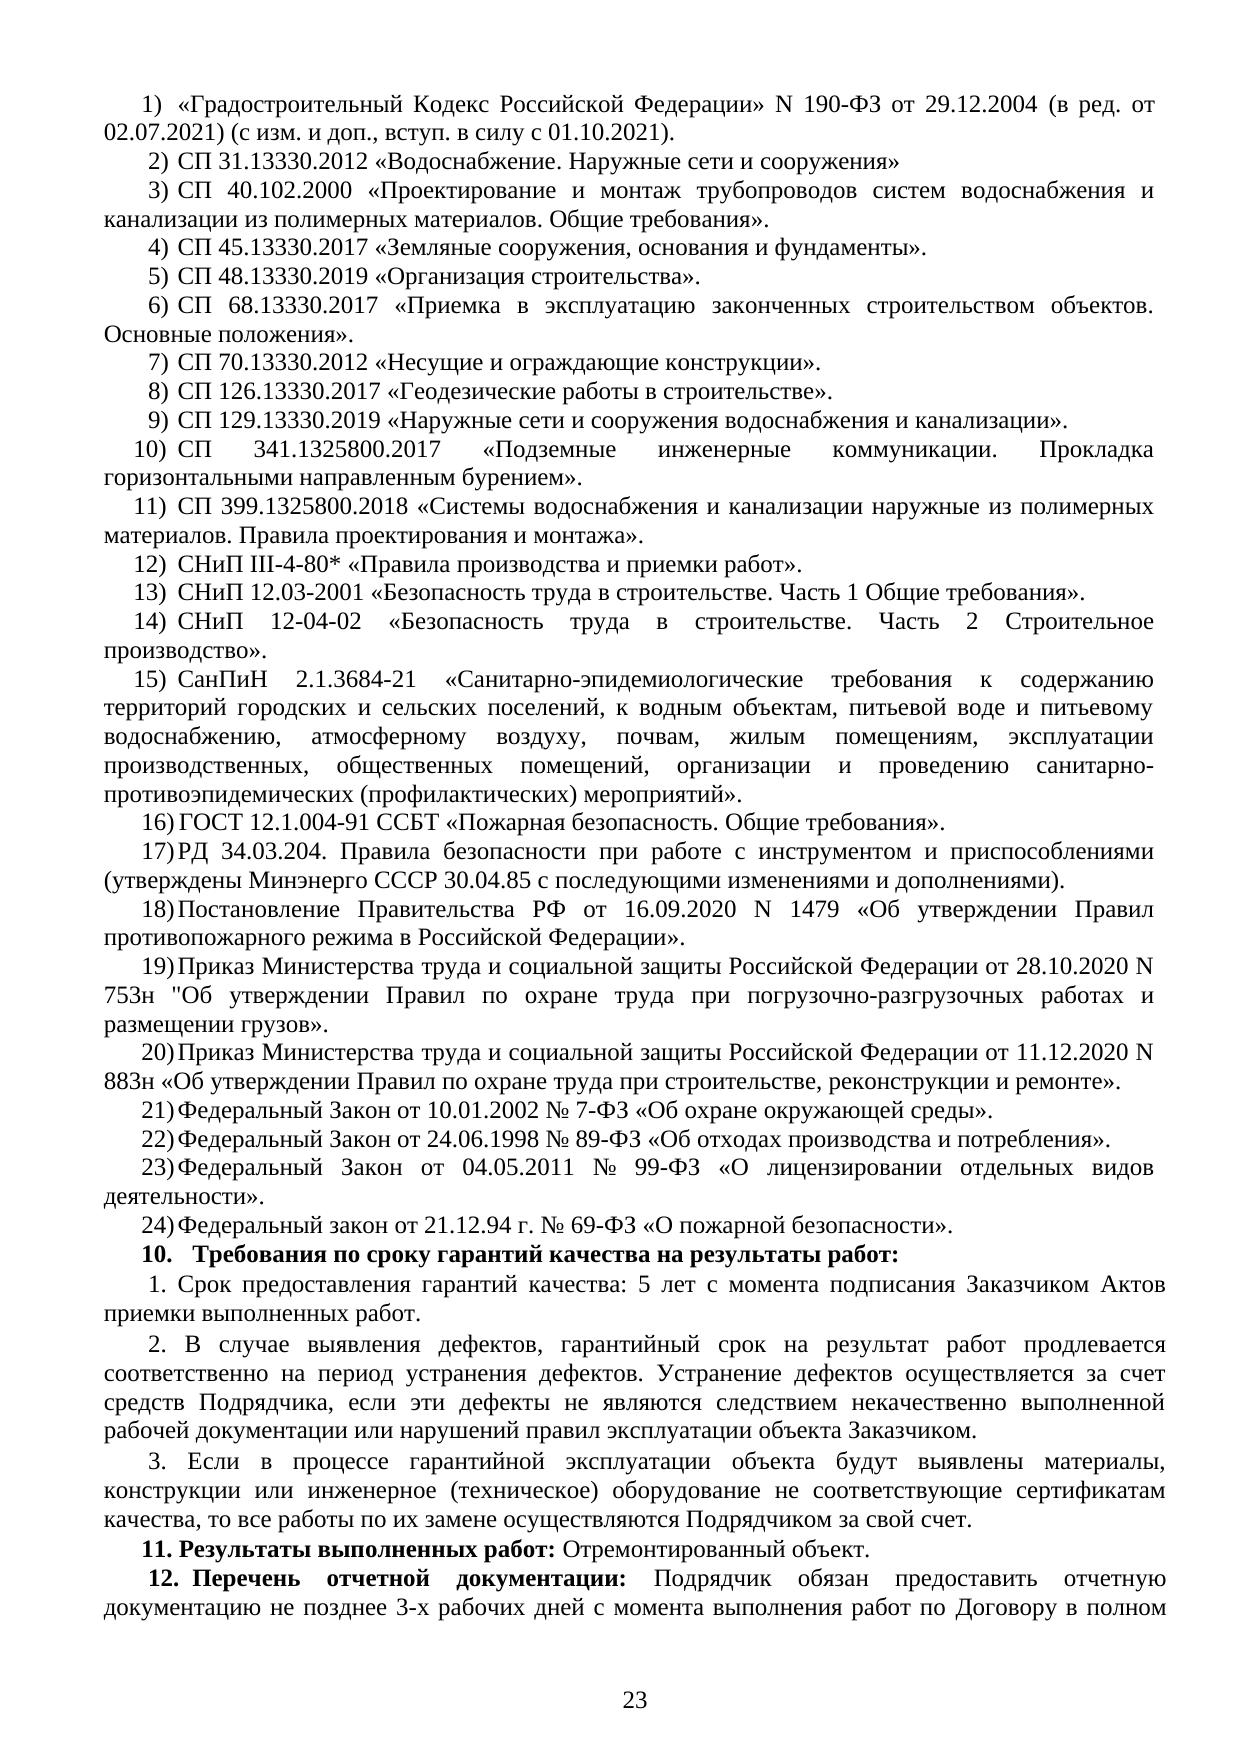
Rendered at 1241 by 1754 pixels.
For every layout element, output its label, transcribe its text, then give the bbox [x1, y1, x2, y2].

list Федеральный Закон от 10.01.2002 № 7-ФЗ «Об охране окружающей среды». [103, 1095, 1155, 1124]
list СП 40.102.2000 «Проектирование и монтаж трубопроводов систем водоснабжения и канализации из полимерных материалов. Общие требования». [103, 175, 1155, 232]
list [103, 1563, 1167, 1621]
list СНиП 12-04-02 «Безопасность труда в строительстве. Часть 2 Строительное производство». [103, 606, 1155, 664]
list Приказ Министерства труда и социальной защиты Российской Федерации от 28.10.2020 N 753н "Об утверждении Правил по охране труда при погрузочно-разгрузочных работах и размещении грузов». [103, 951, 1155, 1037]
text 2. В случае выявления дефектов, гарантийный срок на результат работ продлевается соответственно на период устранения дефектов. Устранение дефектов осуществляется за счет средств Подрядчика, если эти дефекты не являются следствием некачественно выполненной рабочей документации или нарушений правил эксплуатации объекта Заказчиком. [103, 1329, 1167, 1444]
list РД 34.03.204. Правила безопасности при работе с инструментом и приспособлениями (утверждены Минэнерго СССР 30.04.85 с последующими изменениями и дополнениями). [103, 836, 1155, 894]
list СП 68.13330.2017 «Приемка в эксплуатацию законченных строительством объектов. Основные положения». [103, 290, 1155, 347]
list СП 31.13330.2012 «Водоснабжение. Наружные сети и сооружения» [103, 146, 1155, 175]
list СП 126.13330.2017 «Геодезические работы в строительстве». [103, 376, 1155, 405]
list СП 70.13330.2012 «Несущие и ограждающие конструкции». [103, 347, 1155, 376]
list Федеральный Закон от 24.06.1998 № 89-ФЗ «Об отходах производства и потребления». [103, 1124, 1155, 1152]
list СП 399.1325800.2018 «Системы водоснабжения и канализации наружные из полимерных материалов. Правила проектирования и монтажа». [103, 491, 1155, 549]
list Требования по сроку гарантий качества на результаты работ: [103, 1239, 1167, 1267]
list СНиП 12.03-2001 «Безопасность труда в строительстве. Часть 1 Общие требования». [103, 577, 1155, 606]
list Федеральный Закон от 04.05.2011 № 99-ФЗ «О лицензировании отдельных видов деятельности». [103, 1152, 1155, 1210]
list СП 48.13330.2019 «Организация строительства». [103, 261, 1155, 290]
list ГОСТ 12.1.004-91 ССБТ «Пожарная безопасность. Общие требования». [141, 807, 1155, 836]
list Постановление Правительства РФ от 16.09.2020 N 1479 «Об утверждении Правил противопожарного режима в Российской Федерации». [103, 894, 1155, 951]
list СП 129.13330.2019 «Наружные сети и сооружения водоснабжения и канализации». [103, 405, 1155, 434]
list Результаты выполненных работ: Отремонтированный объект. [141, 1534, 1167, 1563]
list Федеральный закон от 21.12.94 г. № 69-ФЗ «О пожарной безопасности». [103, 1210, 1155, 1239]
list СНиП III-4-80* «Правила производства и приемки работ». [103, 549, 1155, 577]
text 3. Если в процессе гарантийной эксплуатации объекта будут выявлены материалы, конструкции или инженерное (техническое) оборудование не соответствующие сертификатам качества, то все работы по их замене осуществляются Подрядчиком за свой счет. [103, 1446, 1167, 1532]
text 1. Срок предоставления гарантий качества: 5 лет с момента подписания Заказчиком Актов приемки выполненных работ. [103, 1269, 1167, 1327]
list Приказ Министерства труда и социальной защиты Российской Федерации от 11.12.2020 N 883н «Об утверждении Правил по охране труда при строительстве, реконструкции и ремонте». [103, 1037, 1155, 1095]
list СП 341.1325800.2017 «Подземные инженерные коммуникации. Прокладка горизонтальными направленным бурением». [103, 434, 1155, 491]
list «Градостроительный Кодекс Российской Федерации» N 190-ФЗ от 29.12.2004 (в ред. от 02.07.2021) (с изм. и доп., вступ. в силу с 01.10.2021). [103, 89, 1155, 146]
list СанПиН 2.1.3684-21 «Санитарно-эпидемиологические требования к содержанию территорий городских и сельских поселений, к водным объектам, питьевой воде и питьевому водоснабжению, атмосферному воздуху, почвам, жилым помещениям, эксплуатации производственных, общественных помещений, организации и проведению санитарно-противоэпидемических (профилактических) мероприятий». [103, 664, 1155, 807]
list СП 45.13330.2017 «Земляные сооружения, основания и фундаменты». [103, 232, 1155, 261]
